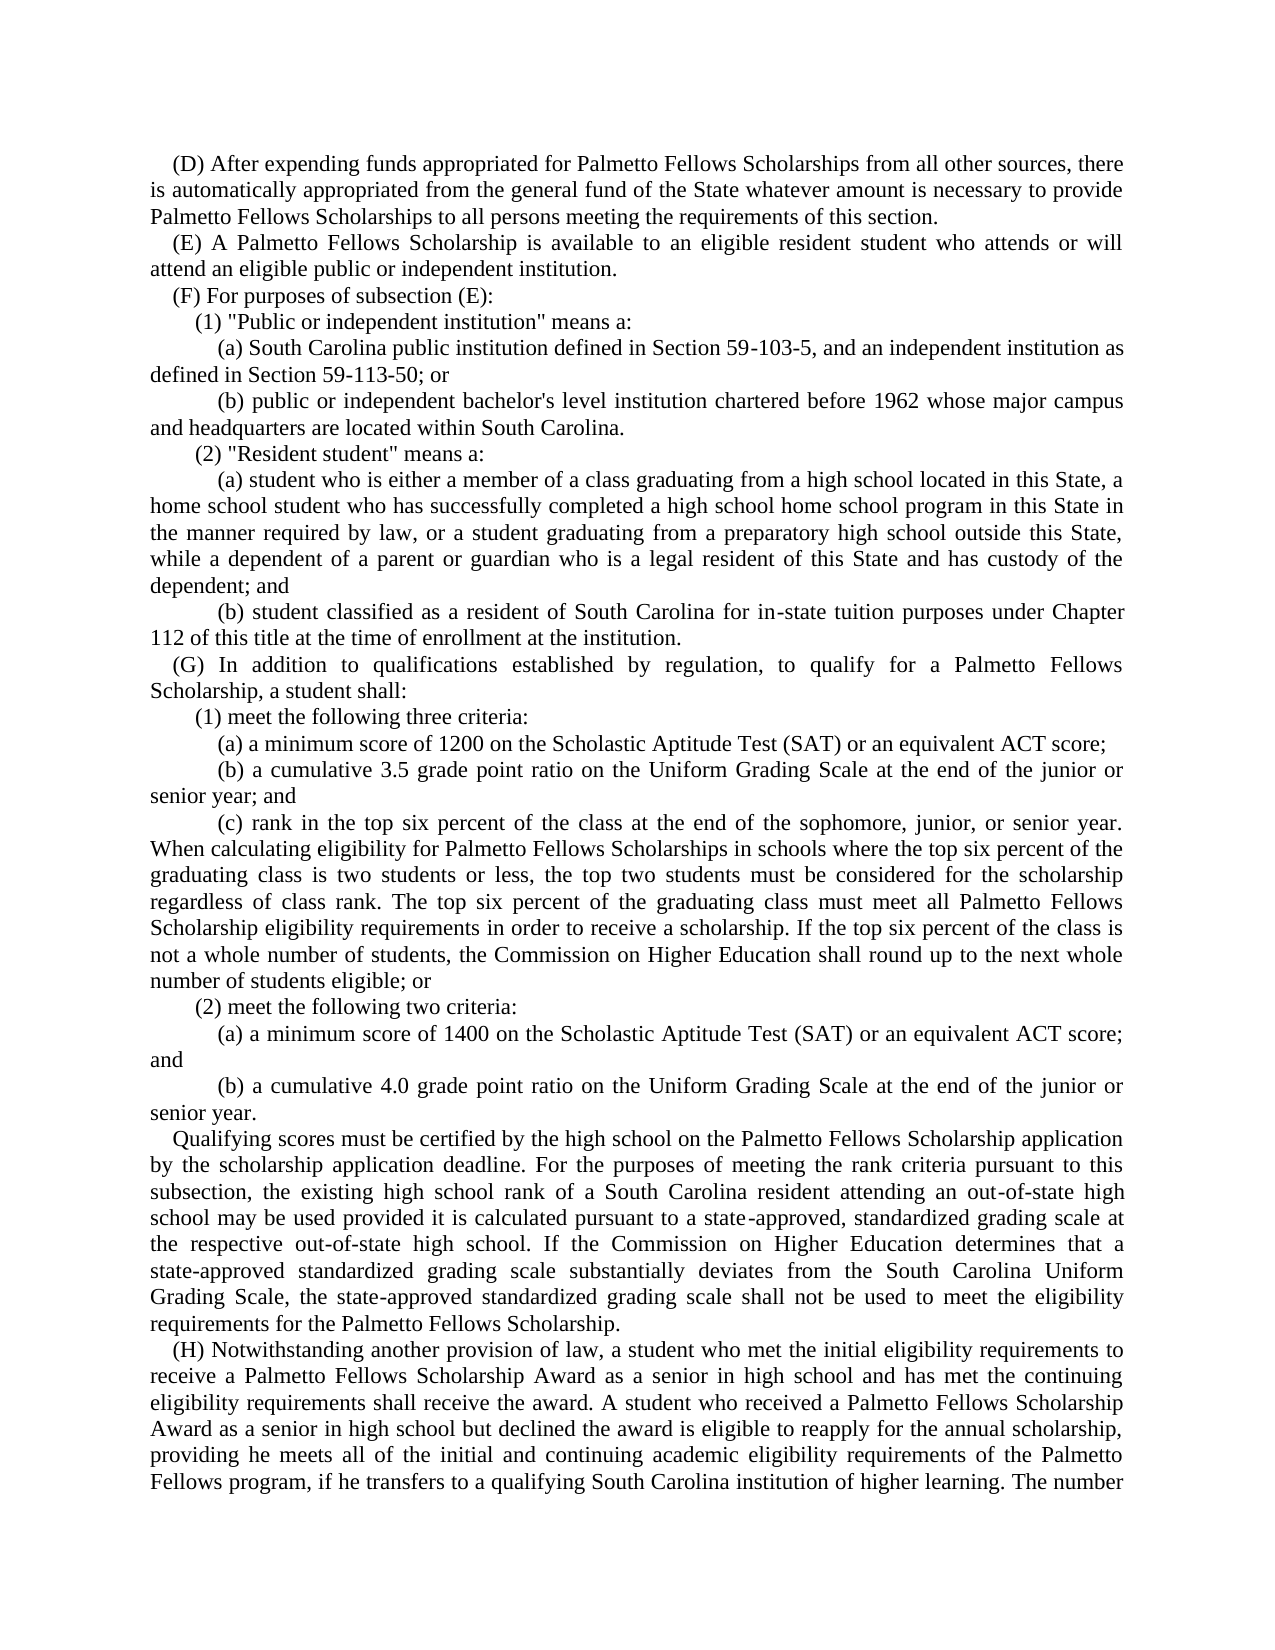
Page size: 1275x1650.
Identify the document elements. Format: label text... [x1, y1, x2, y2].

text (1) meet the following three criteria: [150, 703, 1125, 730]
text (E) A Palmetto Fellows Scholarship is available to an eligible resident student who attends or will attend an eligible public or independent institution. [150, 229, 1125, 282]
text (a) South Carolina public institution defined in Section 59-103-5, and an independent institution as defined in Section 59-113-50; or [150, 334, 1125, 387]
text Qualifying scores must be certified by the high school on the Palmetto Fellows Scholarship application by the scholarship application deadline. For the purposes of meeting the rank criteria pursuant to this subsection, the existing high school rank of a South Carolina resident attending an out-of-state high school may be used provided it is calculated pursuant to a state-approved, standardized grading scale at the respective out-of-state high school. If the Commission on Higher Education determines that a state-approved standardized grading scale substantially deviates from the South Carolina Uniform Grading Scale, the state-approved standardized grading scale shall not be used to meet the eligibility requirements for the Palmetto Fellows Scholarship. [150, 1125, 1125, 1336]
text (F) For purposes of subsection (E): [150, 282, 1125, 308]
text (b) public or independent bachelor's level institution chartered before 1962 whose major campus and headquarters are located within South Carolina. [150, 387, 1125, 440]
text (2) "Resident student" means a: [150, 440, 1125, 466]
text (b) a cumulative 3.5 grade point ratio on the Uniform Grading Scale at the end of the junior or senior year; and [150, 756, 1125, 809]
text (D) After expending funds appropriated for Palmetto Fellows Scholarships from all other sources, there is automatically appropriated from the general fund of the State whatever amount is necessary to provide Palmetto Fellows Scholarships to all persons meeting the requirements of this section. [150, 150, 1125, 229]
text (2) meet the following two criteria: [150, 993, 1125, 1020]
text (a) a minimum score of 1400 on the Scholastic Aptitude Test (SAT) or an equivalent ACT score; and [150, 1020, 1125, 1072]
text (b) student classified as a resident of South Carolina for in-state tuition purposes under Chapter 112 of this title at the time of enrollment at the institution. [150, 598, 1125, 651]
text (b) a cumulative 4.0 grade point ratio on the Uniform Grading Scale at the end of the junior or senior year. [150, 1072, 1125, 1125]
text (a) student who is either a member of a class graduating from a high school located in this State, a home school student who has successfully completed a high school home school program in this State in the manner required by law, or a student graduating from a preparatory high school outside this State, while a dependent of a parent or guardian who is a legal resident of this State and has custody of the dependent; and [150, 466, 1125, 598]
text (a) a minimum score of 1200 on the Scholastic Aptitude Test (SAT) or an equivalent ACT score; [150, 730, 1125, 756]
text (1) "Public or independent institution" means a: [150, 308, 1125, 334]
text (G) In addition to qualifications established by regulation, to qualify for a Palmetto Fellows Scholarship, a student shall: [150, 651, 1125, 703]
text (c) rank in the top six percent of the class at the end of the sophomore, junior, or senior year. When calculating eligibility for Palmetto Fellows Scholarships in schools where the top six percent of the graduating class is two students or less, the top two students must be considered for the scholarship regardless of class rank. The top six percent of the graduating class must meet all Palmetto Fellows Scholarship eligibility requirements in order to receive a scholarship. If the top six percent of the class is not a whole number of students, the Commission on Higher Education shall round up to the next whole number of students eligible; or [150, 809, 1125, 993]
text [150, 1336, 1125, 1494]
